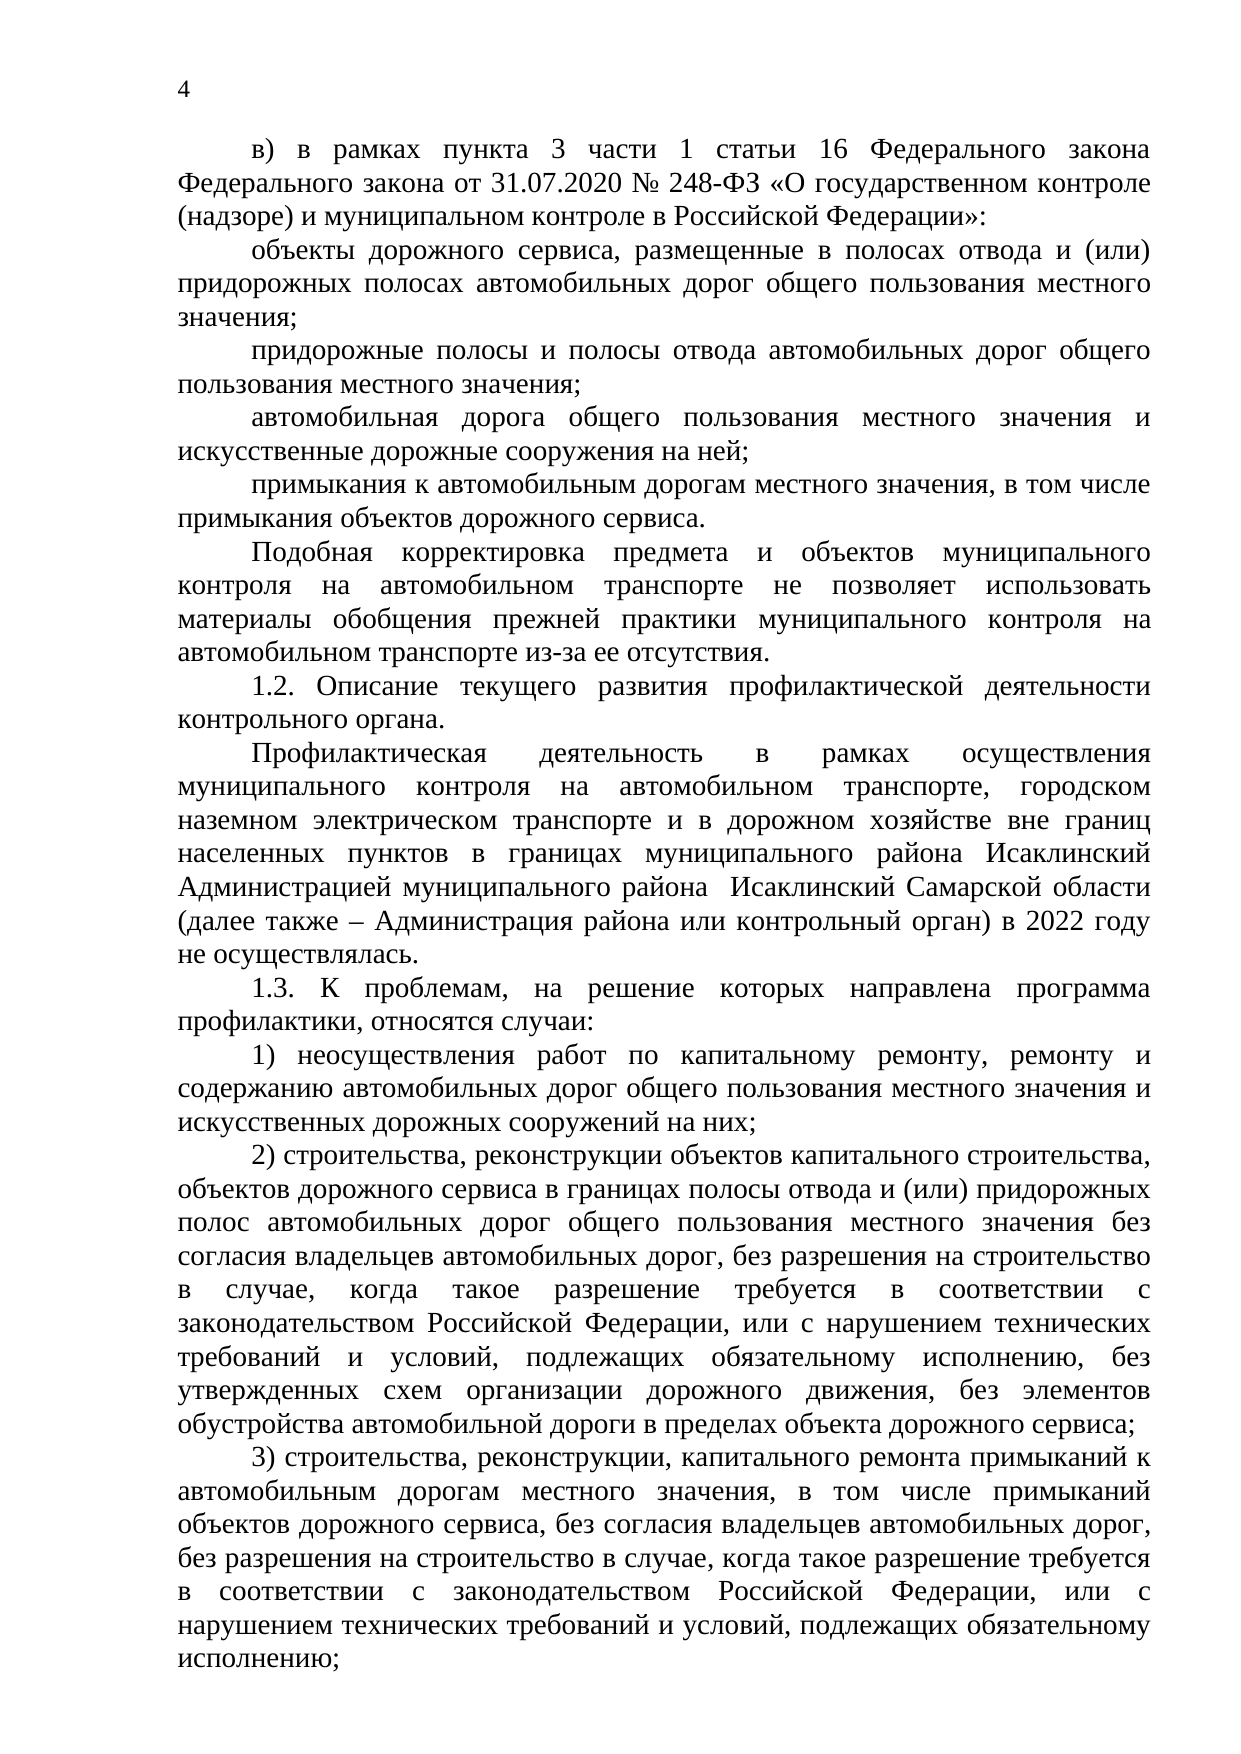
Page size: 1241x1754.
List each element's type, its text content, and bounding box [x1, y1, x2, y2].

text объекты дорожного сервиса, размещенные в полосах отвода и (или) придорожных полосах автомобильных дорог общего пользования местного значения; [177, 232, 1152, 332]
text придорожные полосы и полосы отвода автомобильных дорог общего пользования местного значения; [177, 332, 1152, 399]
text автомобильная дорога общего пользования местного значения и искусственные дорожные сооружения на ней; [177, 399, 1152, 467]
text 1.3. К проблемам, на решение которых направлена программа профилактики, относятся случаи: [177, 970, 1152, 1037]
text Профилактическая деятельность в рамках осуществления муниципального контроля на автомобильном транспорте, городском наземном электрическом транспорте и в дорожном хозяйстве вне границ населенных пунктов в границах муниципального района Исаклинский Администрацией муниципального района Исаклинский Самарской области (далее также – Администрация района или контрольный орган) в 2022 году не осуществлялась. [177, 735, 1152, 970]
text 1.2. Описание текущего развития профилактической деятельности контрольного органа. [177, 668, 1152, 735]
text 2) строительства, реконструкции объектов капитального строительства, объектов дорожного сервиса в границах полосы отвода и (или) придорожных полос автомобильных дорог общего пользования местного значения без согласия владельцев автомобильных дорог, без разрешения на строительство в случае, когда такое разрешение требуется в соответствии с законодательством Российской Федерации, или с нарушением технических требований и условий, подлежащих обязательному исполнению, без утвержденных схем организации дорожного движения, без элементов обустройства автомобильной дороги в пределах объекта дорожного сервиса; [177, 1137, 1152, 1439]
text в) в рамках пункта 3 части 1 статьи 16 Федерального закона Федерального закона от 31.07.2020 № 248-ФЗ «О государственном контроле (надзоре) и муниципальном контроле в Российской Федерации»: [177, 131, 1152, 232]
text Подобная корректировка предмета и объектов муниципального контроля на автомобильном транспорте не позволяет использовать материалы обобщения прежней практики муниципального контроля на автомобильном транспорте из-за ее отсутствия. [177, 534, 1152, 668]
text 1) неосуществления работ по капитальному ремонту, ремонту и содержанию автомобильных дорог общего пользования местного значения и искусственных дорожных сооружений на них; [177, 1037, 1152, 1137]
text примыкания к автомобильным дорогам местного значения, в том числе примыкания объектов дорожного сервиса. [177, 467, 1152, 534]
text 3) строительства, реконструкции, капитального ремонта примыканий к автомобильным дорогам местного значения, в том числе примыканий объектов дорожного сервиса, без согласия владельцев автомобильных дорог, без разрешения на строительство в случае, когда такое разрешение требуется в соответствии с законодательством Российской Федерации, или с нарушением технических требований и условий, подлежащих обязательному исполнению; [177, 1439, 1152, 1674]
